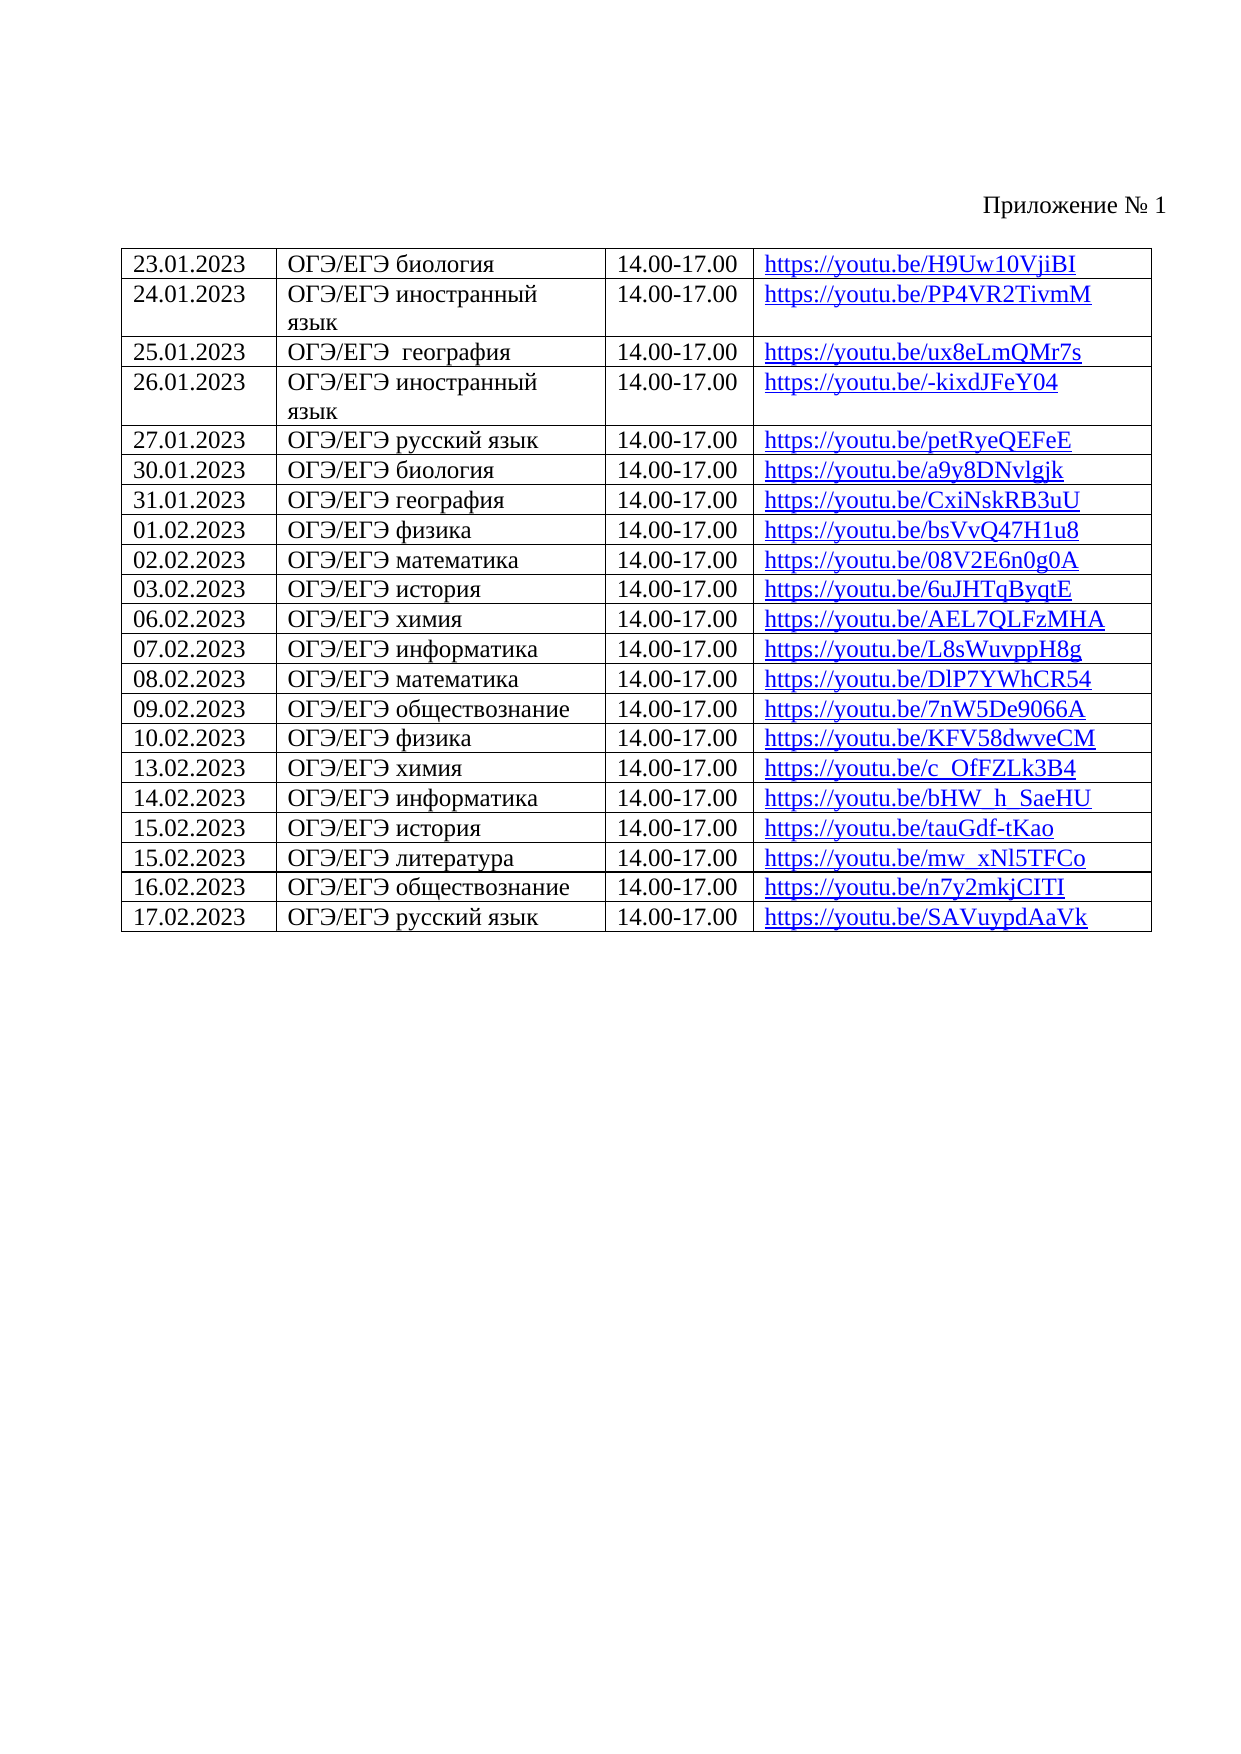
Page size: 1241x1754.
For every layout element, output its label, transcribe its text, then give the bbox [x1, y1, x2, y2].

table_cell 07.02.2023 [122, 634, 276, 663]
table_cell 17.02.2023 [122, 902, 276, 931]
table_cell 14.00-17.00 [606, 604, 753, 633]
table_header 14.00-17.00 [606, 249, 753, 278]
table_cell https://youtu.be/c_OfFZLk3B4 [754, 753, 1151, 782]
table_cell 14.00-17.00 [606, 813, 753, 842]
table_cell 14.00-17.00 [606, 873, 753, 901]
text Приложение № 1 [133, 190, 1167, 219]
table_cell 14.00-17.00 [606, 279, 753, 336]
table_cell https://youtu.be/bsVvQ47H1u8 [754, 515, 1151, 544]
table_cell ОГЭ/ЕГЭ литература [277, 843, 605, 871]
table_cell 14.00-17.00 [606, 753, 753, 782]
table_cell https://youtu.be/7nW5De9066A [754, 694, 1151, 722]
table_cell 15.02.2023 [122, 813, 276, 842]
table_cell https://youtu.be/-kixdJFeY04 [754, 367, 1151, 424]
table_cell 14.00-17.00 [606, 783, 753, 812]
table_header 23.01.2023 [122, 249, 276, 278]
table_cell https://youtu.be/ux8eLmQMr7s [754, 337, 1151, 366]
table_cell 25.01.2023 [122, 337, 276, 366]
table_cell ОГЭ/ЕГЭ география [277, 337, 605, 366]
table_cell 14.00-17.00 [606, 843, 753, 871]
table_cell ОГЭ/ЕГЭ информатика [277, 783, 605, 812]
table_cell ОГЭ/ЕГЭ история [277, 813, 605, 842]
table_cell https://youtu.be/6uJHTqByqtE [754, 575, 1151, 603]
table_cell 14.00-17.00 [606, 634, 753, 663]
table_cell 08.02.2023 [122, 664, 276, 693]
table_cell https://youtu.be/DlP7YWhCR54 [754, 664, 1151, 693]
table_cell ОГЭ/ЕГЭ химия [277, 753, 605, 782]
table_cell ОГЭ/ЕГЭ математика [277, 664, 605, 693]
table_cell 27.01.2023 [122, 426, 276, 454]
table_cell https://youtu.be/L8sWuvppH8g [754, 634, 1151, 663]
table_cell 14.00-17.00 [606, 485, 753, 514]
table_cell 15.02.2023 [122, 843, 276, 871]
table_cell 14.00-17.00 [606, 455, 753, 484]
table_cell 06.02.2023 [122, 604, 276, 633]
table_cell ОГЭ/ЕГЭ история [277, 575, 605, 603]
table_header https://youtu.be/H9Uw10VjiBI [754, 249, 1151, 278]
table_cell https://youtu.be/mw_xNl5TFCo [754, 843, 1151, 871]
table_cell ОГЭ/ЕГЭ иностранный язык [277, 279, 605, 336]
table_cell https://youtu.be/SAVuypdAaVk [754, 902, 1151, 931]
table_cell ОГЭ/ЕГЭ обществознание [277, 873, 605, 901]
table_cell https://youtu.be/CxiNskRB3uU [754, 485, 1151, 514]
table_cell 03.02.2023 [122, 575, 276, 603]
table_cell 14.00-17.00 [606, 724, 753, 752]
table_cell 02.02.2023 [122, 545, 276, 573]
table_cell 16.02.2023 [122, 873, 276, 901]
table_cell https://youtu.be/08V2E6n0g0A [754, 545, 1151, 573]
table_cell 14.00-17.00 [606, 664, 753, 693]
table_cell 24.01.2023 [122, 279, 276, 336]
table_cell 14.00-17.00 [606, 575, 753, 603]
table_cell 14.00-17.00 [606, 515, 753, 544]
table_cell 14.00-17.00 [606, 902, 753, 931]
table_cell 14.02.2023 [122, 783, 276, 812]
table_cell ОГЭ/ЕГЭ биология [277, 455, 605, 484]
table_cell https://youtu.be/bHW_h_SaeHU [754, 783, 1151, 812]
table_cell https://youtu.be/n7y2mkjCITI [754, 873, 1151, 901]
table_cell ОГЭ/ЕГЭ физика [277, 515, 605, 544]
table_cell 10.02.2023 [122, 724, 276, 752]
table_cell ОГЭ/ЕГЭ обществознание [277, 694, 605, 722]
table_cell https://youtu.be/KFV58dwveCM [754, 724, 1151, 752]
table_cell 13.02.2023 [122, 753, 276, 782]
table_cell ОГЭ/ЕГЭ химия [277, 604, 605, 633]
table_cell 14.00-17.00 [606, 367, 753, 424]
table_cell 26.01.2023 [122, 367, 276, 424]
table_cell 14.00-17.00 [606, 426, 753, 454]
table_cell https://youtu.be/petRyeQEFeE [754, 426, 1151, 454]
table_cell https://youtu.be/AEL7QLFzMHA [754, 604, 1151, 633]
table_cell https://youtu.be/a9y8DNvlgjk [754, 455, 1151, 484]
table_cell ОГЭ/ЕГЭ информатика [277, 634, 605, 663]
table_cell https://youtu.be/PP4VR2TivmM [754, 279, 1151, 336]
table_cell ОГЭ/ЕГЭ иностранный язык [277, 367, 605, 424]
table_cell 30.01.2023 [122, 455, 276, 484]
table_header ОГЭ/ЕГЭ биология [277, 249, 605, 278]
table_cell 01.02.2023 [122, 515, 276, 544]
table_cell 14.00-17.00 [606, 545, 753, 573]
table_cell 14.00-17.00 [606, 337, 753, 366]
table_cell ОГЭ/ЕГЭ математика [277, 545, 605, 573]
table_cell 31.01.2023 [122, 485, 276, 514]
table_cell https://youtu.be/tauGdf-tKao [754, 813, 1151, 842]
table_cell ОГЭ/ЕГЭ география [277, 485, 605, 514]
table_cell ОГЭ/ЕГЭ физика [277, 724, 605, 752]
table_cell 14.00-17.00 [606, 694, 753, 722]
table_cell ОГЭ/ЕГЭ русский язык [277, 902, 605, 931]
table_cell ОГЭ/ЕГЭ русский язык [277, 426, 605, 454]
table_cell 09.02.2023 [122, 694, 276, 722]
